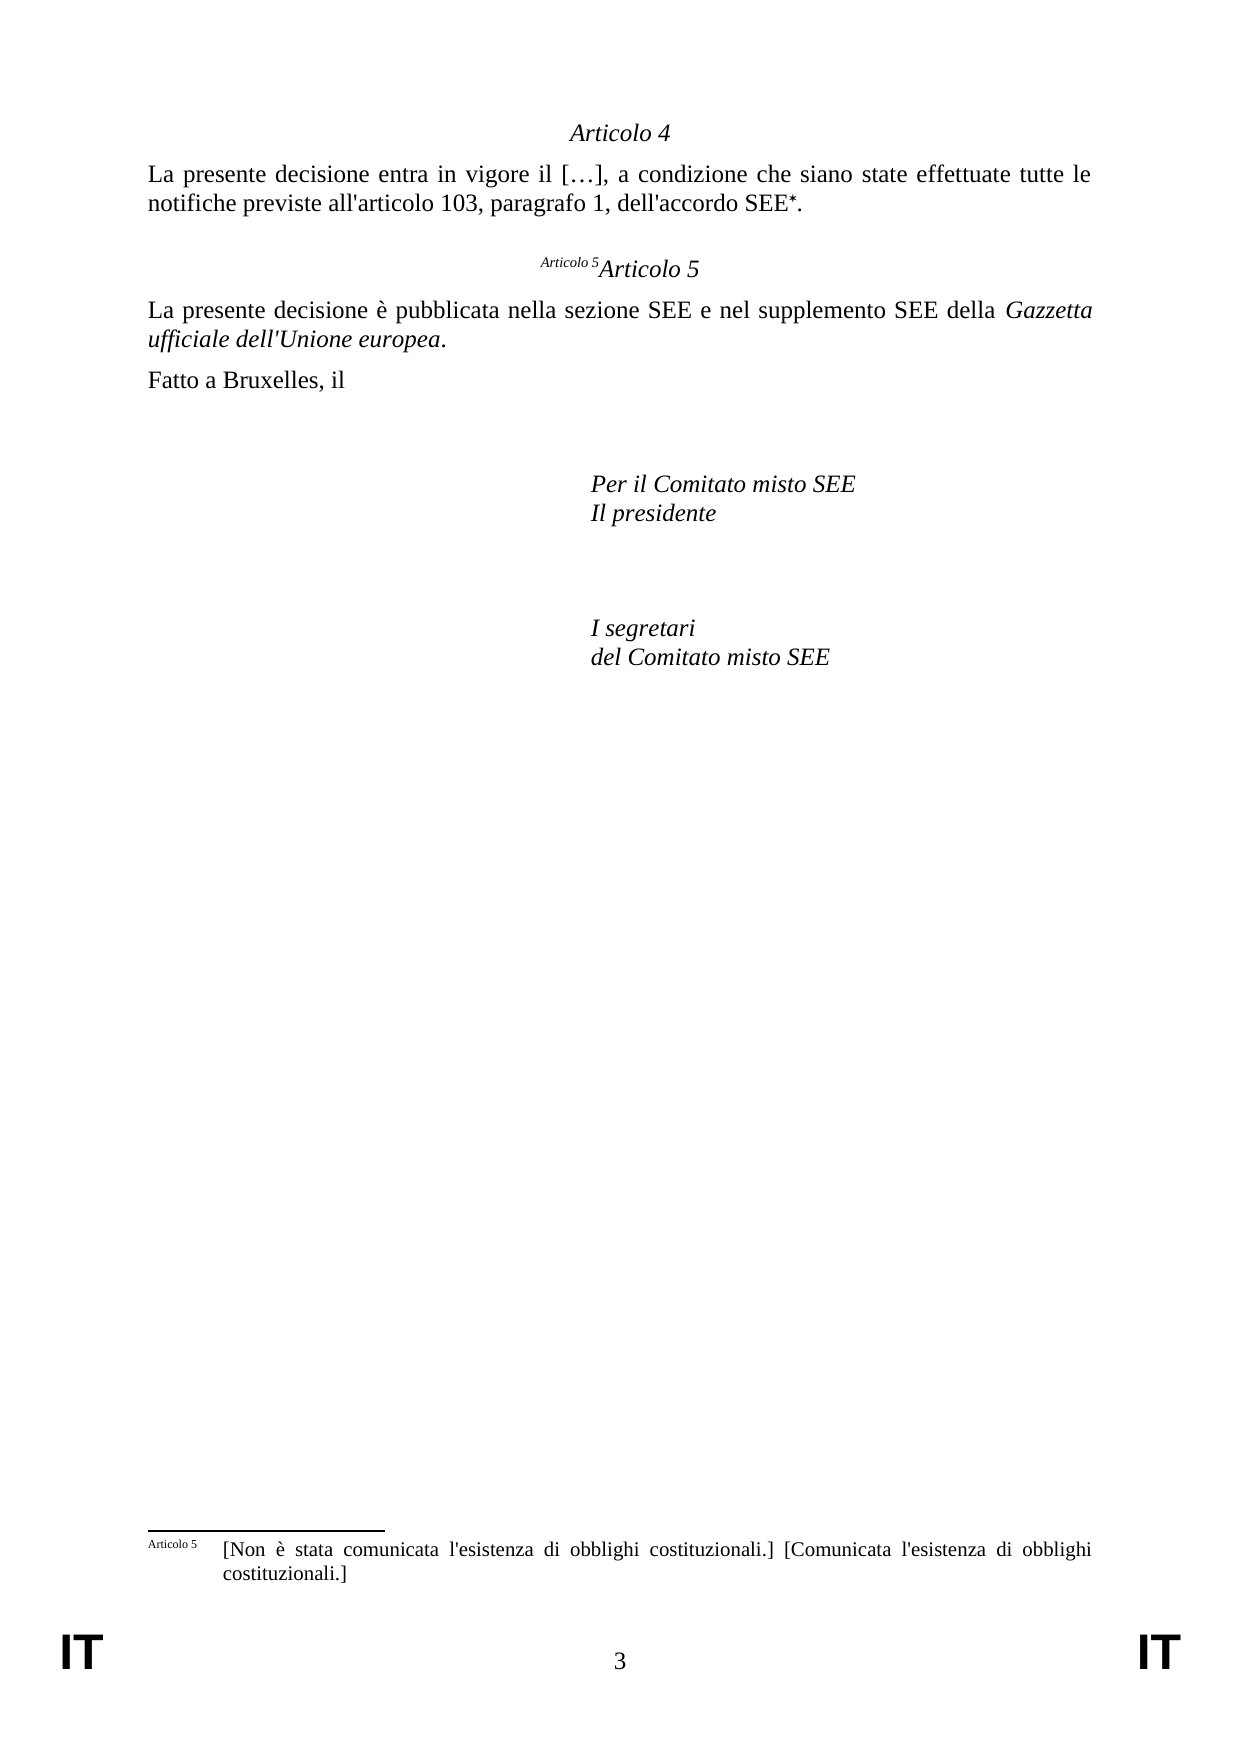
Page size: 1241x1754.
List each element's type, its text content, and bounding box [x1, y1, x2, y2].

text La presente decisione è pubblicata nella sezione SEE e nel supplemento SEE della Gazzetta ufficiale dell'Unione europea. [148, 296, 1093, 353]
text Articolo 5 [148, 254, 1093, 283]
text La presente decisione entra in vigore il […], a condizione che siano state effettuate tutte le notifiche previste all'articolo 103, paragrafo 1, dell'accordo SEE. [148, 159, 1093, 217]
text Per il Comitato misto SEE [148, 469, 1093, 498]
text Articolo 4 [148, 118, 1093, 147]
text Il presidente I segretari del Comitato misto SEE [148, 498, 1093, 699]
text Fatto a Bruxelles, il [148, 366, 1093, 394]
